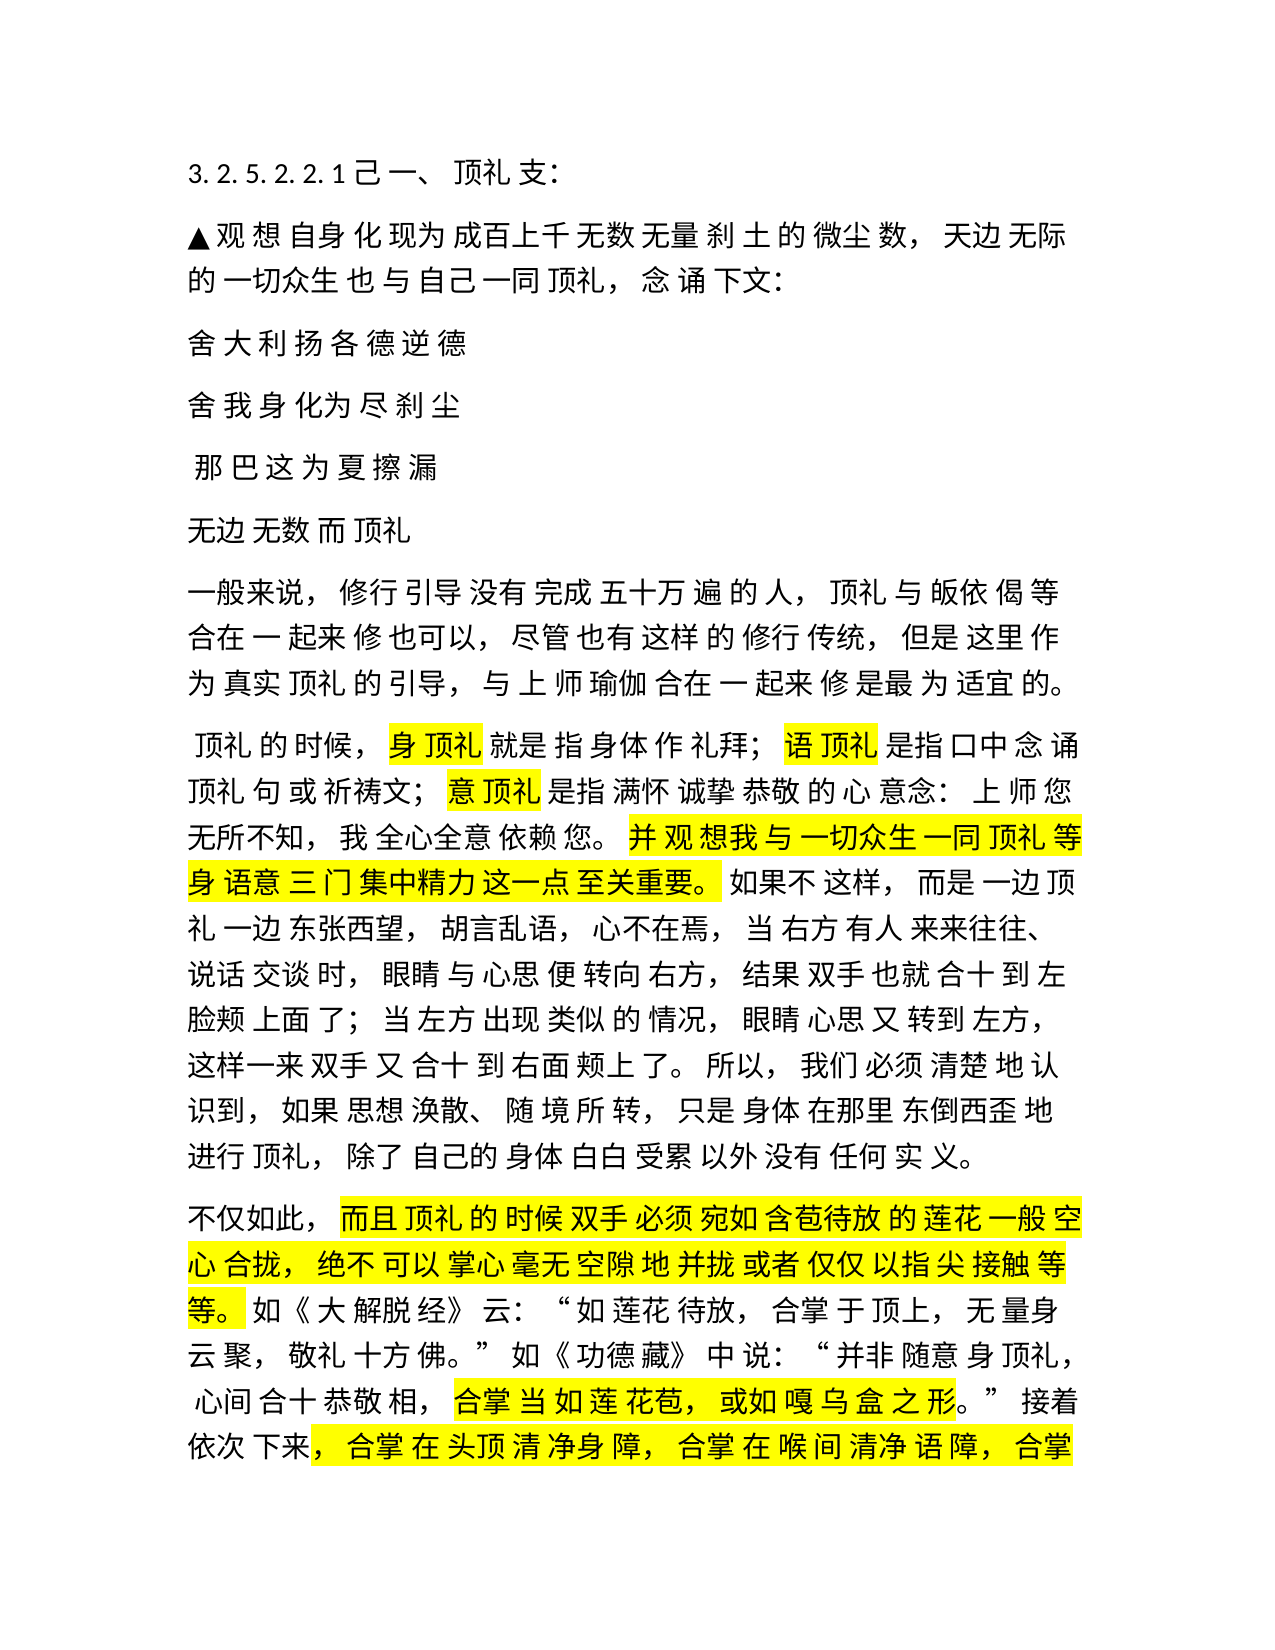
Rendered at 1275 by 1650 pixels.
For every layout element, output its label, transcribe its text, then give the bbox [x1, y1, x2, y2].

text ▲ 观 想 自身 化 现为 成百上千 无数 无量 刹 土 的 微尘 数， 天边 无际 的 一切众生 也 与 自己 一同 顶礼， 念 诵 下文： [187, 212, 1087, 300]
text 无边 无数 而 顶礼 [187, 507, 1087, 549]
text 那 巴 这 为 夏 擦 漏 [187, 445, 1087, 487]
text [187, 1196, 1087, 1466]
text 一般来说， 修行 引导 没有 完成 五十万 遍 的 人， 顶礼 与 皈依 偈 等 合在 一 起来 修 也可以， 尽管 也有 这样 的 修行 传统， 但是 这里 作为 真实 顶礼 的 引导， 与 上 师 瑜伽 合在 一 起来 修 是最 为 适宜 的。 [187, 569, 1087, 703]
text 舍 我 身 化为 尽 刹 尘 [187, 382, 1087, 425]
text 3. 2. 5. 2. 2. 1 己 一、 顶礼 支： [187, 150, 1087, 192]
text 顶礼 的 时候， 身 顶礼 就是 指 身体 作 礼拜； 语 顶礼 是指 口中 念 诵 顶礼 句 或 祈祷文； 意 顶礼 是指 满怀 诚挚 恭敬 的 心 意念： 上 师 您 无所不知， 我 全心全意 依赖 您。 并 观 想我 与 一切众生 一同 顶礼 等 身 语意 三 门 集中精力 这一点 至关重要。 如果不 这样， 而是 一边 顶礼 一边 东张西望， 胡言乱语， 心不在焉， 当 右方 有人 来来往往、 说话 交谈 时， 眼睛 与 心思 便 转向 右方， 结果 双手 也就 合十 到 左 脸颊 上面 了； 当 左方 出现 类似 的 情况， 眼睛 心思 又 转到 左方， 这样一来 双手 又 合十 到 右面 颊上 了。 所以， 我们 必须 清楚 地 认识到， 如果 思想 涣散、 随 境 所 转， 只是 身体 在那里 东倒西歪 地 进行 顶礼， 除了 自己的 身体 白白 受累 以外 没有 任何 实 义。 [187, 723, 1087, 1176]
text 舍 大 利 扬 各 德 逆 德 [187, 320, 1087, 362]
